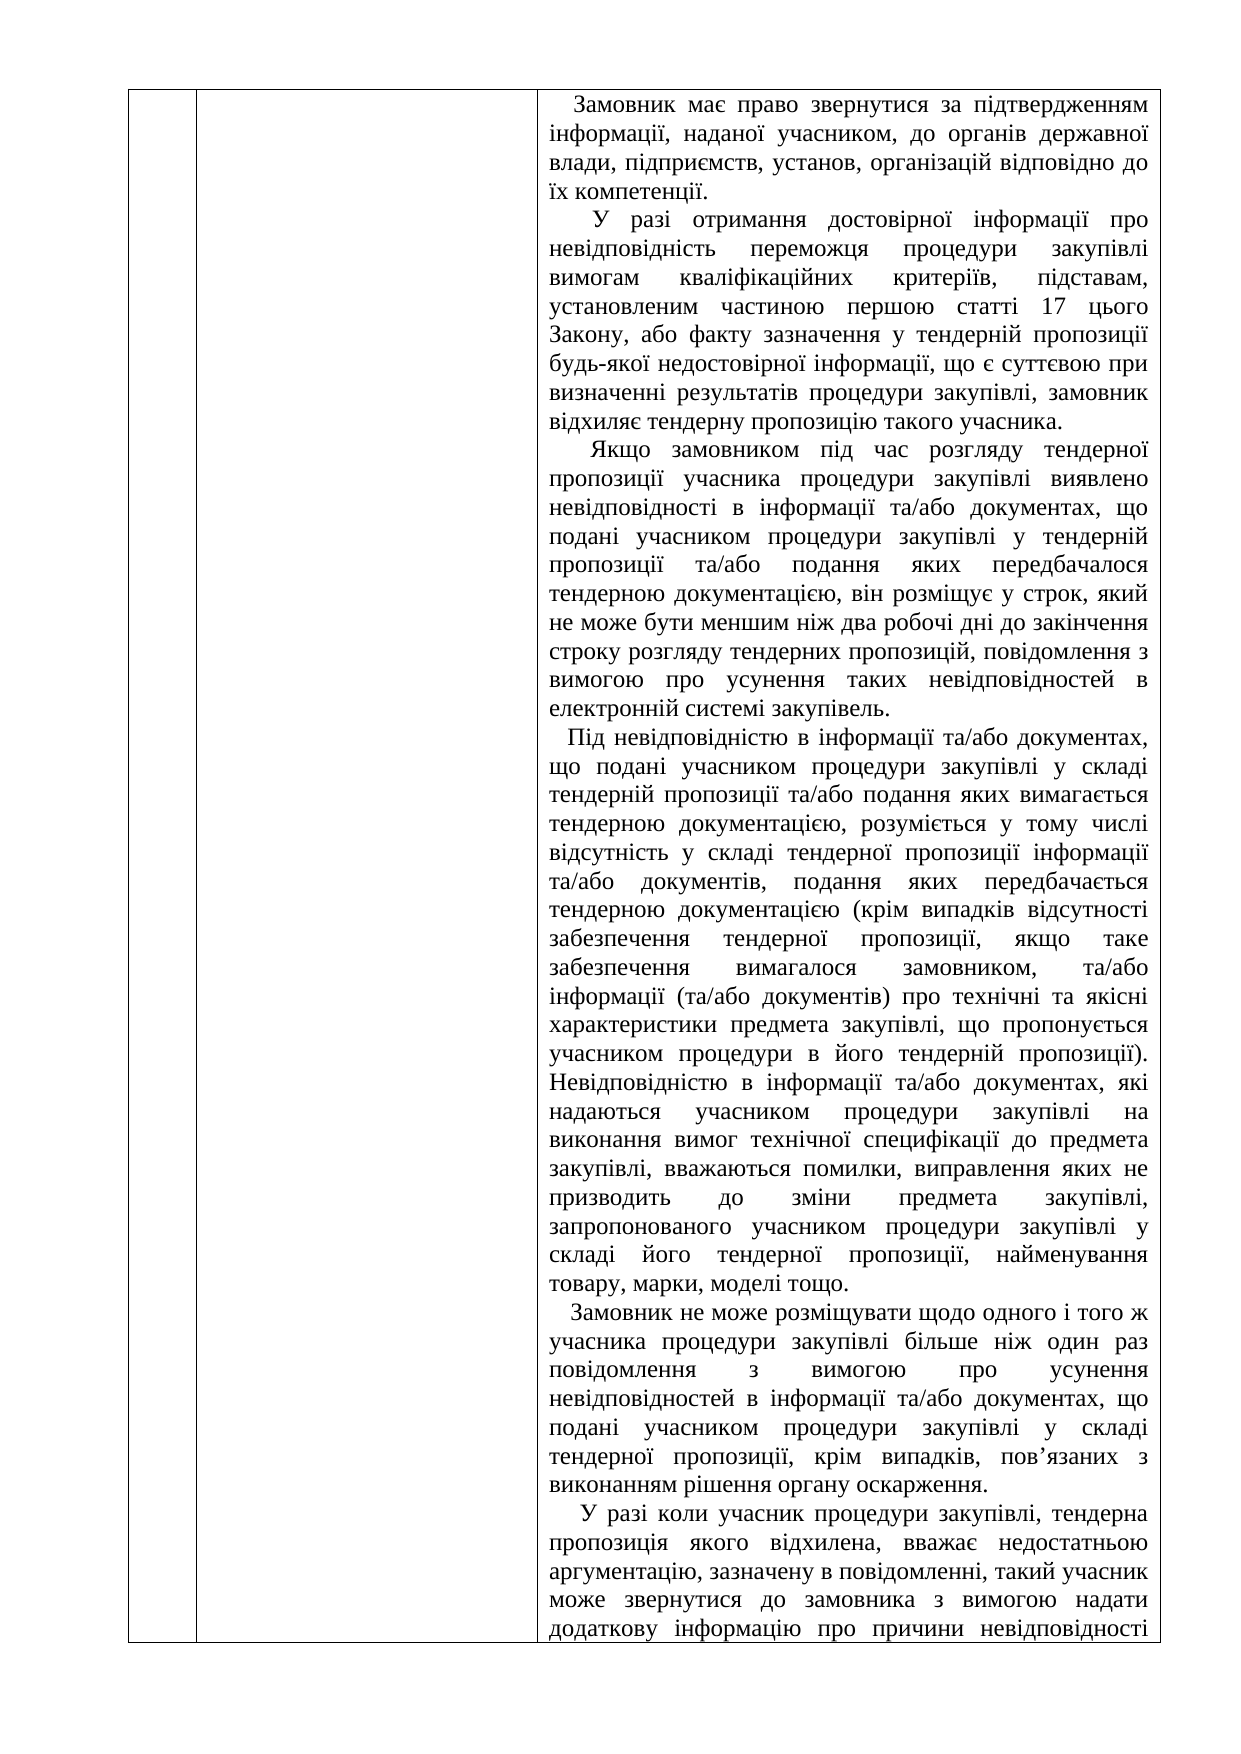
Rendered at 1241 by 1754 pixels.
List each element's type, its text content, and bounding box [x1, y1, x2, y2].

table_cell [197, 90, 537, 1642]
table_cell 1 [129, 90, 196, 1642]
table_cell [538, 90, 1160, 1642]
